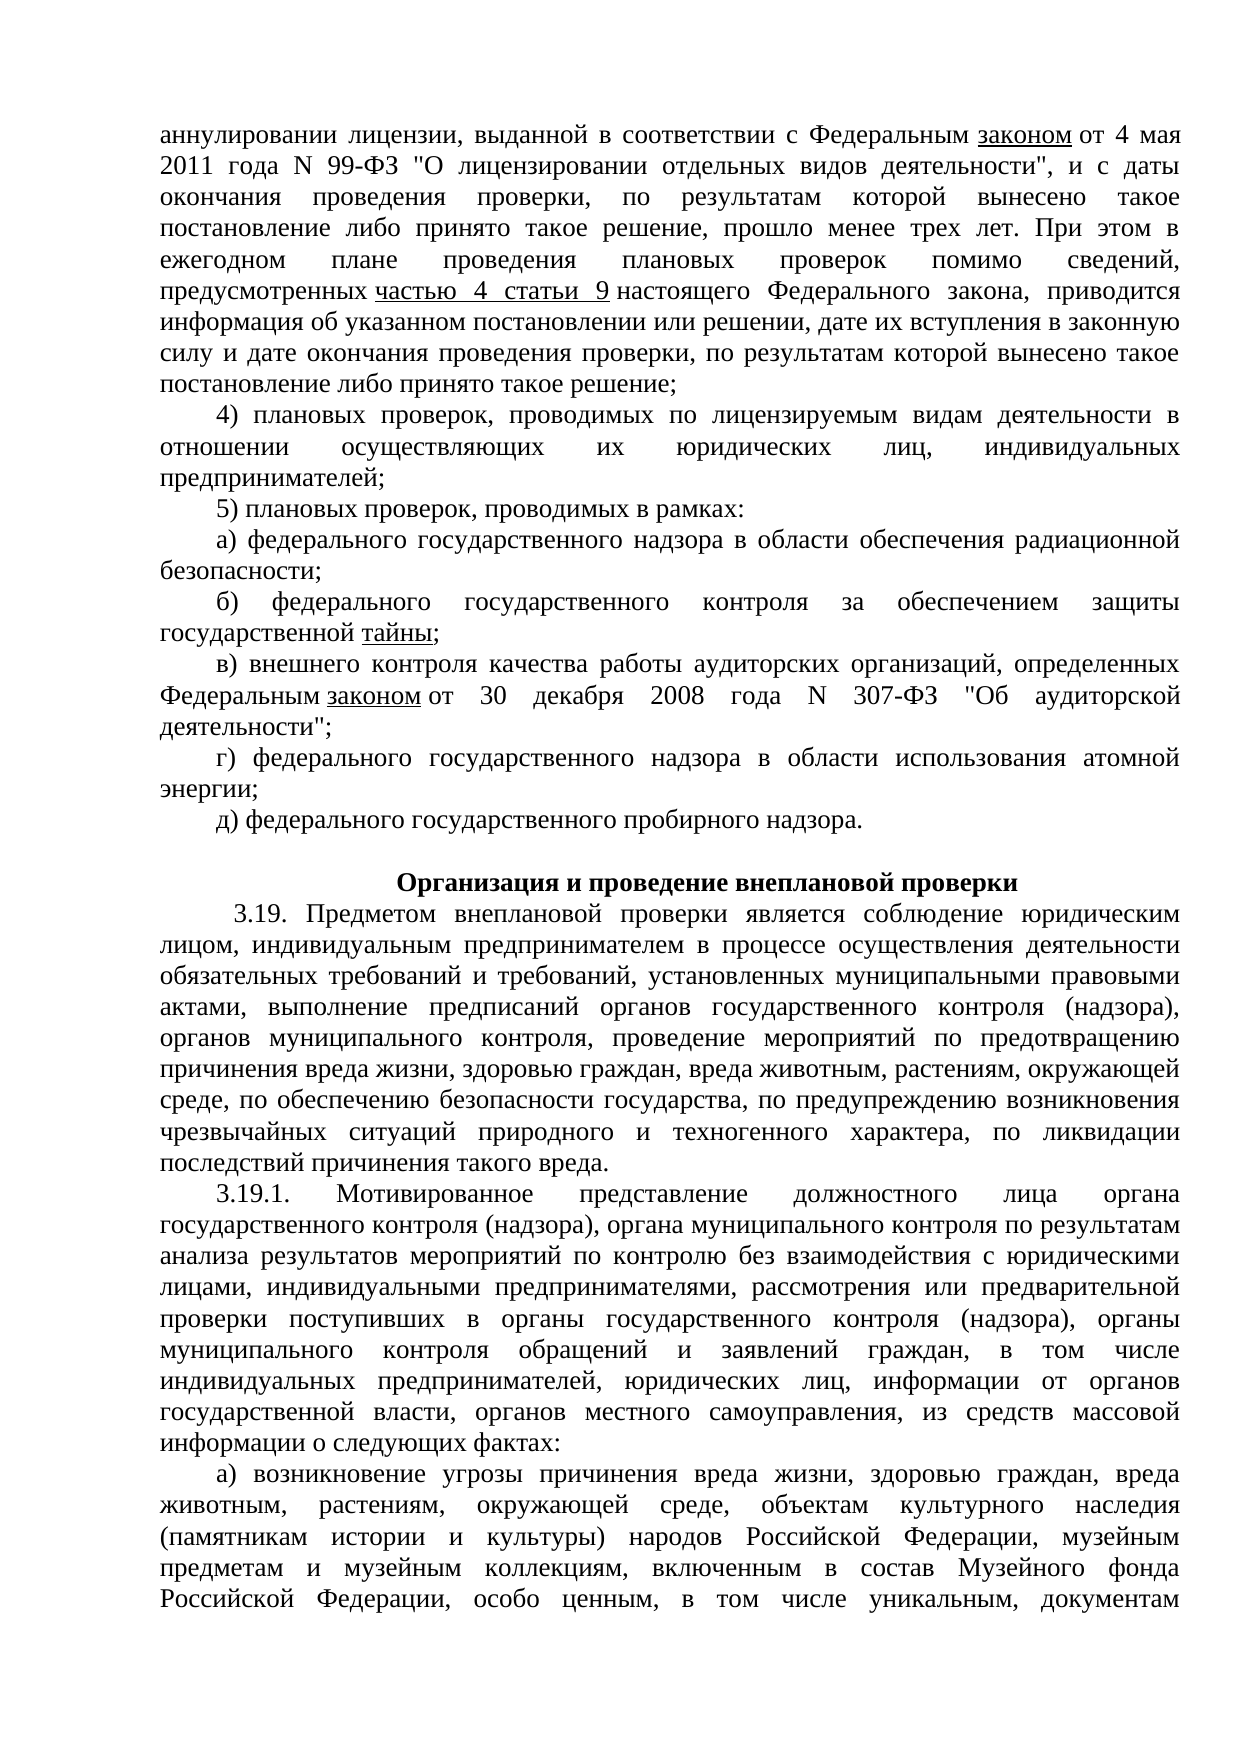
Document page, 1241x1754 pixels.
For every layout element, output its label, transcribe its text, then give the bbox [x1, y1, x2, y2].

text г) федерального государственного надзора в области использования атомной энергии; [159, 741, 1181, 803]
text в) внешнего контроля качества работы аудиторских организаций, определенных Федеральным законом от 30 декабря 2008 года N 307-ФЗ "Об аудиторской деятельности"; [159, 648, 1181, 741]
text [159, 118, 1181, 398]
text д) федерального государственного пробирного надзора. [159, 803, 1181, 834]
text 3.19.1. Мотивированное представление должностного лица органа государственного контроля (надзора), органа муниципального контроля по результатам анализа результатов мероприятий по контролю без взаимодействия с юридическими лицами, индивидуальными предпринимателями, рассмотрения или предварительной проверки поступивших в органы государственного контроля (надзора), органы муниципального контроля обращений и заявлений граждан, в том числе индивидуальных предпринимателей, юридических лиц, информации от органов государственной власти, органов местного самоуправления, из средств массовой информации о следующих фактах: [159, 1177, 1181, 1457]
text 3.19. Предметом внеплановой проверки является соблюдение юридическим лицом, индивидуальным предпринимателем в процессе осуществления деятельности обязательных требований и требований, установленных муниципальными правовыми актами, выполнение предписаний органов государственного контроля (надзора), органов муниципального контроля, проведение мероприятий по предотвращению причинения вреда жизни, здоровью граждан, вреда животным, растениям, окружающей среде, по обеспечению безопасности государства, по предупреждению возникновения чрезвычайных ситуаций природного и техногенного характера, по ликвидации последствий причинения такого вреда. [159, 897, 1181, 1177]
text Организация и проведение внеплановой проверки [159, 866, 1181, 897]
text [159, 1457, 1181, 1613]
text 5) плановых проверок, проводимых в рамках: [159, 492, 1181, 523]
text а) федерального государственного надзора в области обеспечения радиационной безопасности; [159, 523, 1181, 585]
text 4) плановых проверок, проводимых по лицензируемым видам деятельности в отношении осуществляющих их юридических лиц, индивидуальных предпринимателей; [159, 398, 1181, 492]
text б) федерального государственного контроля за обеспечением защиты государственной тайны; [159, 585, 1181, 648]
